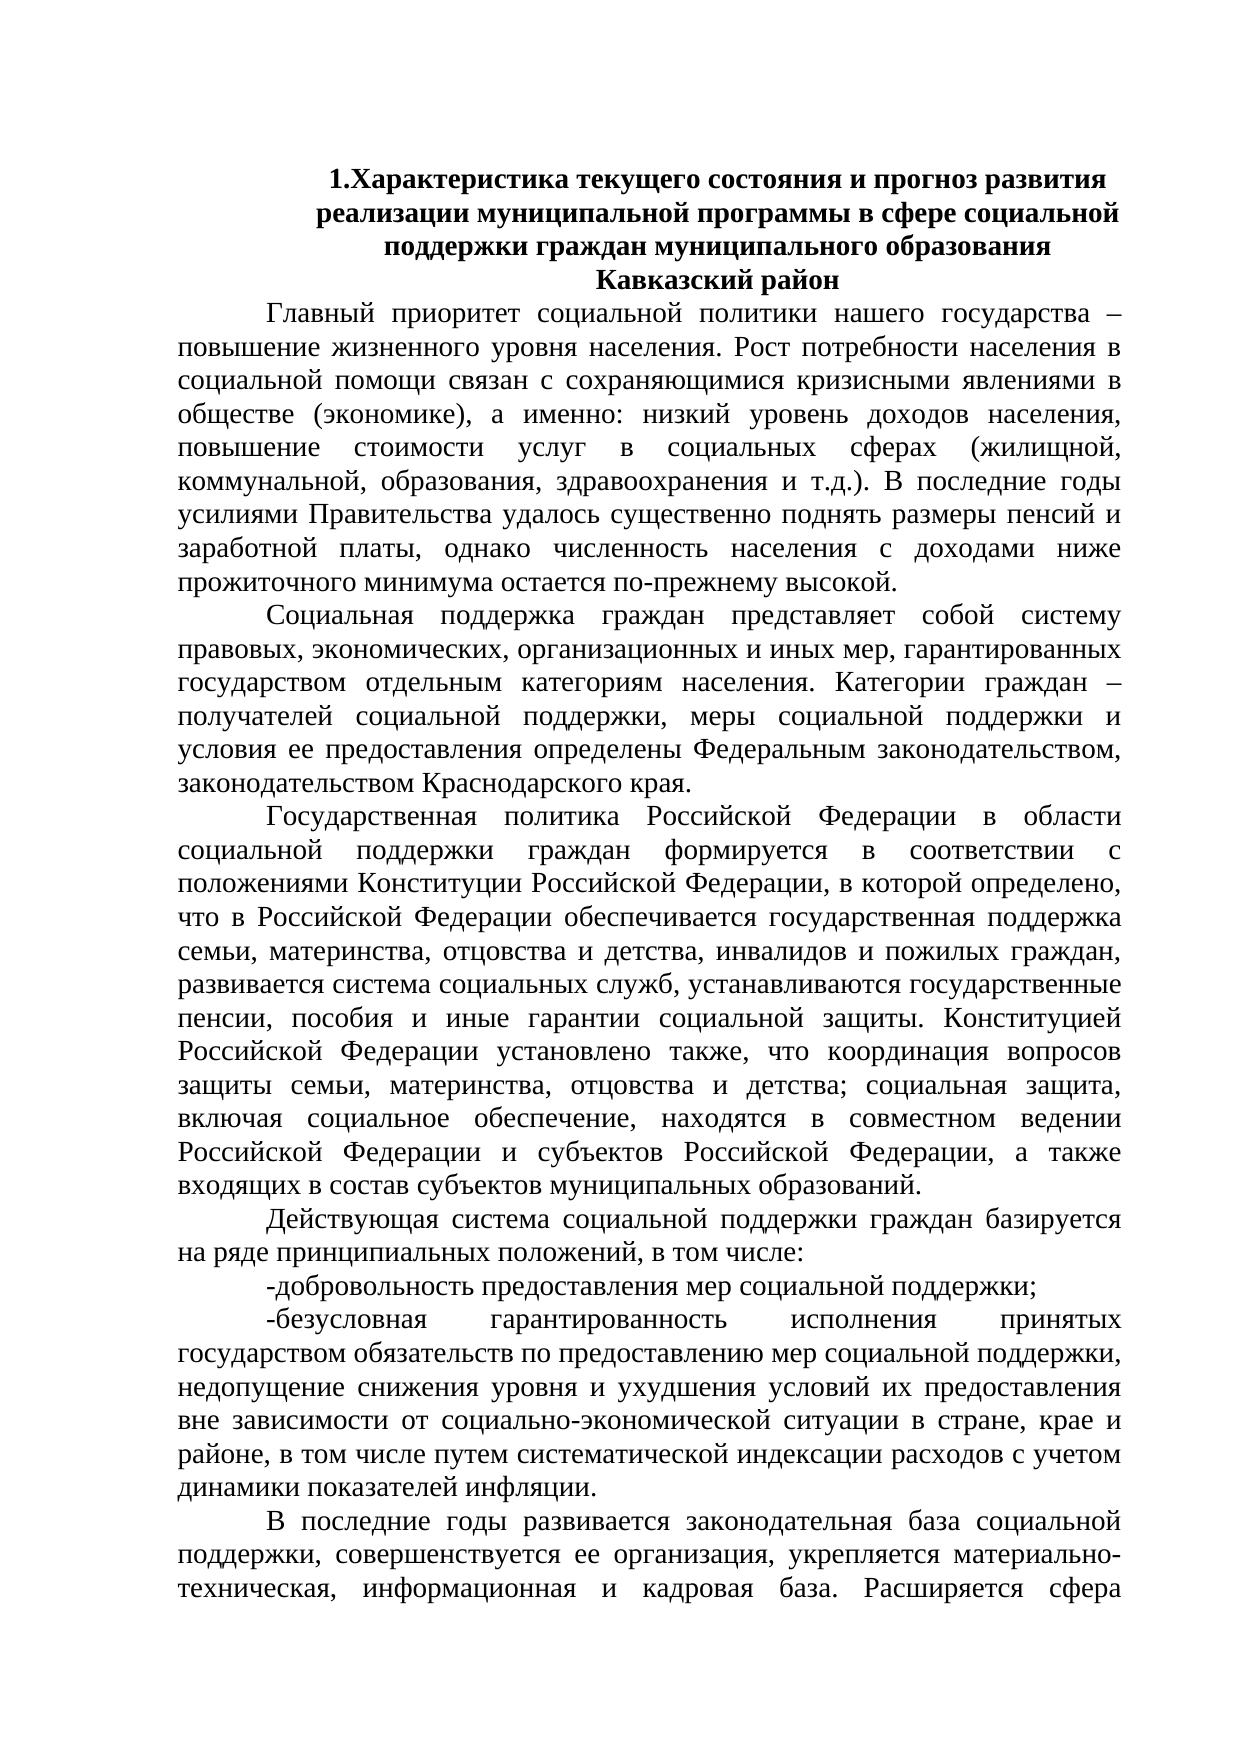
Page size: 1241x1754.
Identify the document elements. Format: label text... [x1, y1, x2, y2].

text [177, 1503, 1122, 1603]
text Главный приоритет социальной политики нашего государства – повышение жизненного уровня населения. Рост потребности населения в социальной помощи связан с сохраняющимися кризисными явлениями в обществе (экономике), а именно: низкий уровень доходов населения, повышение стоимости услуг в социальных сферах (жилищной, коммунальной, образования, здравоохранения и т.д.). В последние годы усилиями Правительства удалось существенно поднять размеры пенсий и заработной платы, однако численность населения с доходами ниже прожиточного минимума остается по-прежнему высокой. [177, 295, 1122, 597]
text 1.Характеристика текущего состояния и прогноз развития реализации муниципальной программы в сфере социальной поддержки граждан муниципального образования Кавказский район [313, 161, 1122, 295]
text -добровольность предоставления мер социальной поддержки; [177, 1268, 1122, 1302]
text Действующая система социальной поддержки граждан базируется на ряде принципиальных положений, в том числе: [177, 1201, 1122, 1268]
text Государственная политика Российской Федерации в области социальной поддержки граждан формируется в соответствии с положениями Конституции Российской Федерации, в которой определено, что в Российской Федерации обеспечивается государственная поддержка семьи, материнства, отцовства и детства, инвалидов и пожилых граждан, развивается система социальных служб, устанавливаются государственные пенсии, пособия и иные гарантии социальной защиты. Конституцией Российской Федерации установлено также, что координация вопросов защиты семьи, материнства, отцовства и детства; социальная защита, включая социальное обеспечение, находятся в совместном ведении Российской Федерации и субъектов Российской Федерации, а также входящих в состав субъектов муниципальных образований. [177, 798, 1122, 1201]
text Социальная поддержка граждан представляет собой систему правовых, экономических, организационных и иных мер, гарантированных государством отдельным категориям населения. Категории граждан – получателей социальной поддержки, меры социальной поддержки и условия ее предоставления определены Федеральным законодательством, законодательством Краснодарского края. [177, 597, 1122, 798]
text -безусловная гарантированность исполнения принятых государством обязательств по предоставлению мер социальной поддержки, недопущение снижения уровня и ухудшения условий их предоставления вне зависимости от социально-экономической ситуации в стране, крае и районе, в том числе путем систематической индексации расходов с учетом динамики показателей инфляции. [177, 1302, 1122, 1503]
